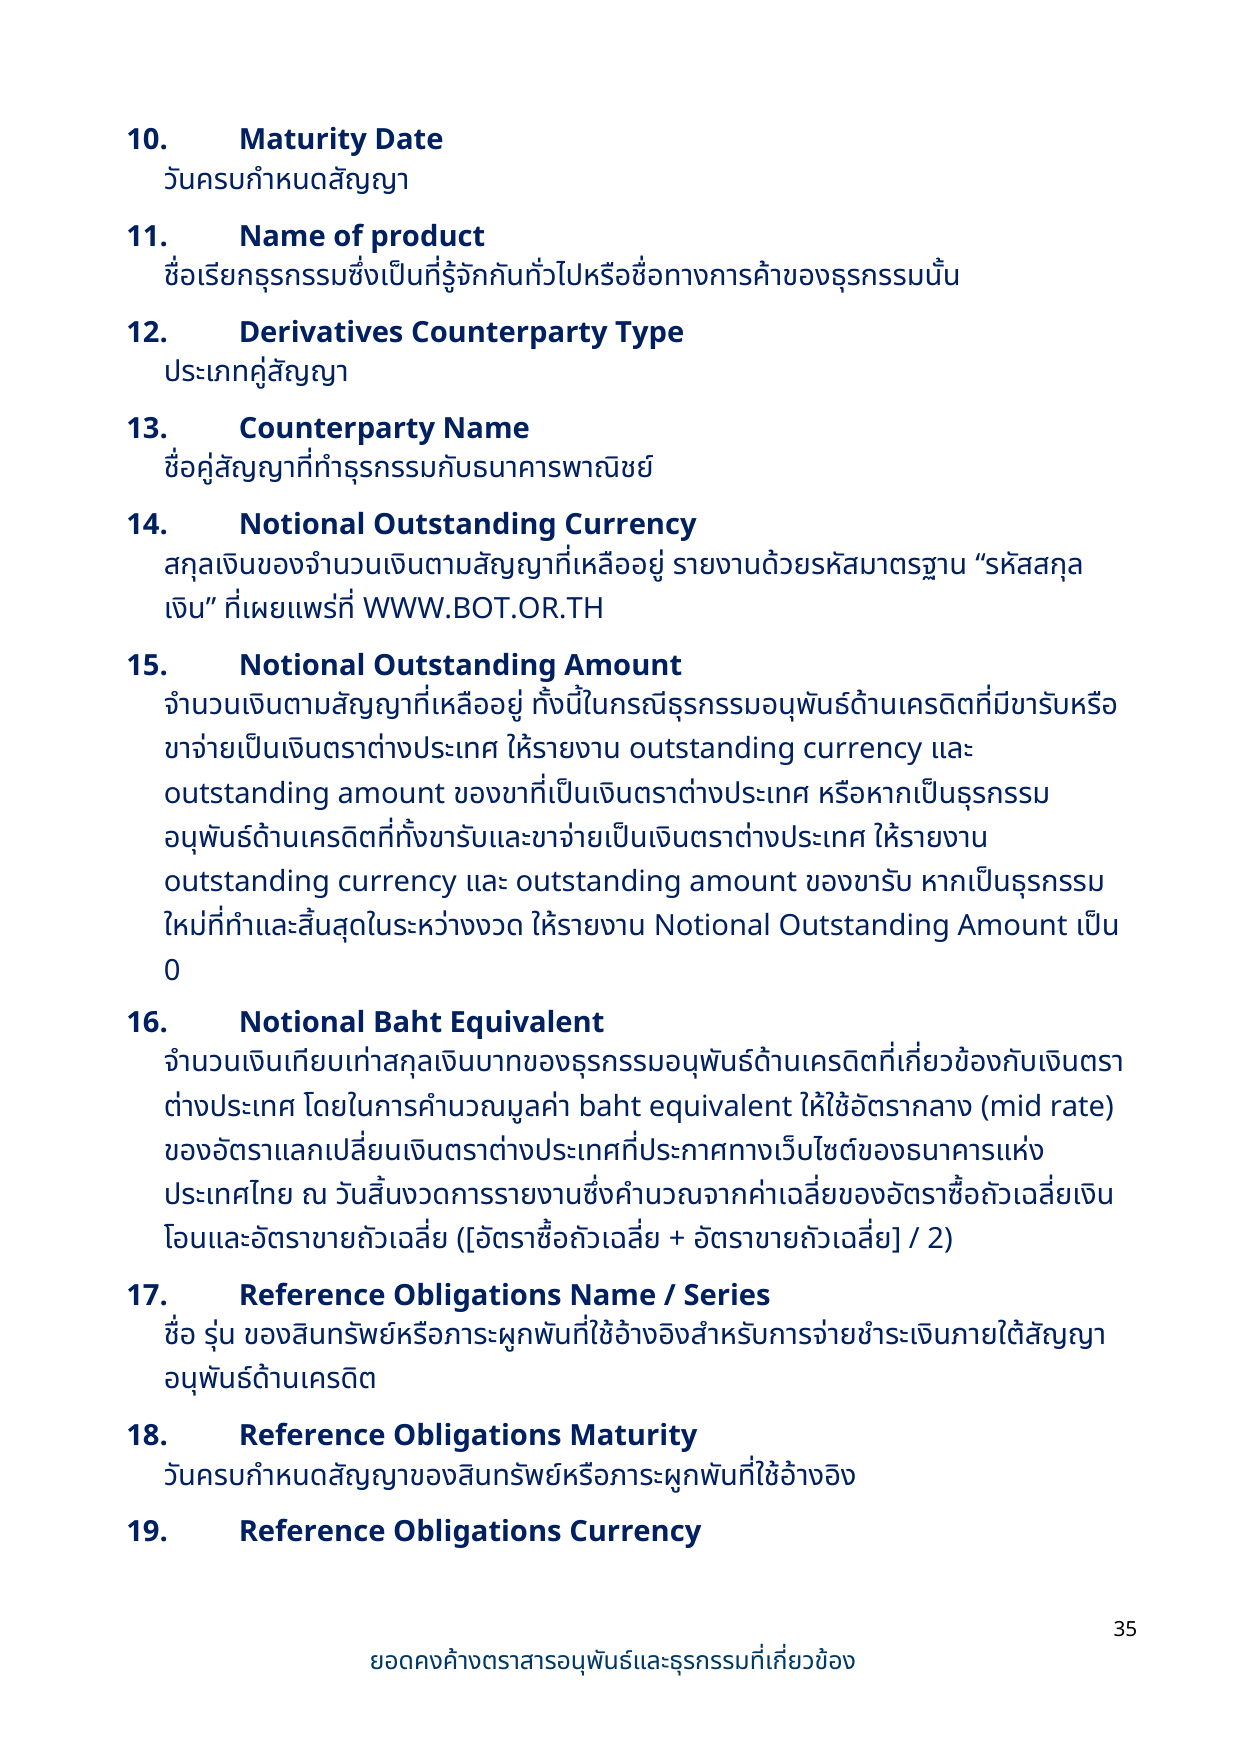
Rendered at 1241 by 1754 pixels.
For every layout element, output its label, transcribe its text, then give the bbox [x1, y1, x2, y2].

list ประเภทคู่สัญญา [163, 351, 1137, 395]
list จำนวนเงินเทียบเท่าสกุลเงินบาทของธุรกรรมอนุพันธ์ด้านเครดิตที่เกี่ยวข้องกับเงินตราต่างประเทศ โดยในการคำนวณมูลค่า baht equivalent ให้ใช้อัตรากลาง (mid rate) ของอัตราแลกเปลี่ยนเงินตราต่างประเทศที่ประกาศทางเว็บไซต์ของธนาคารแห่งประเทศไทย ณ วันสิ้นงวดการรายงานซึ่งคำนวณจากค่าเฉลี่ยของอัตราซื้อถัวเฉลี่ยเงินโอนและอัตราขายถัวเฉลี่ย ([อัตราซื้อถัวเฉลี่ย + อัตราขายถัวเฉลี่ย] / 2) [163, 1041, 1137, 1262]
list Counterparty Name [126, 407, 1137, 447]
list Reference Obligations Maturity [126, 1414, 1137, 1454]
list Derivatives Counterparty Type [126, 311, 1137, 351]
list Reference Obligations Name / Series [126, 1274, 1137, 1314]
list Notional Outstanding Amount [126, 644, 1137, 684]
list จำนวนเงินตามสัญญาที่เหลืออยู่ ทั้งนี้ในกรณีธุรกรรมอนุพันธ์ด้านเครดิตที่มีขารับหรือขาจ่ายเป็นเงินตราต่างประเทศ ให้รายงาน outstanding currency และ outstanding amount ของขาที่เป็นเงินตราต่างประเทศ หรือหากเป็นธุรกรรมอนุพันธ์ด้านเครดิตที่ทั้งขารับและขาจ่ายเป็นเงินตราต่างประเทศ ให้รายงาน outstanding currency และ outstanding amount ของขารับ หากเป็นธุรกรรมใหม่ที่ทำและสิ้นสุดในระหว่างงวด ให้รายงาน Notional Outstanding Amount เป็น 0 [163, 684, 1137, 989]
list ชื่อ รุ่น ของสินทรัพย์หรือภาระผูกพันที่ใช้อ้างอิงสำหรับการจ่ายชำระเงินภายใต้สัญญาอนุพันธ์ด้านเครดิต [163, 1314, 1137, 1402]
list Name of product [126, 215, 1137, 254]
list ชื่อคู่สัญญาที่ทำธุรกรรมกับธนาคารพาณิชย์ [163, 447, 1137, 491]
list ชื่อเรียกธุรกรรมซึ่งเป็นที่รู้จักกันทั่วไปหรือชื่อทางการค้าของธุรกรรมนั้น [163, 254, 1137, 298]
list Notional Outstanding Currency [126, 503, 1137, 543]
list สกุลเงินของจำนวนเงินตามสัญญาที่เหลืออยู่ รายงานด้วยรหัสมาตรฐาน “รหัสสกุลเงิน” ที่เผยแพร่ที่ www.bot.or.th [163, 543, 1137, 632]
list Reference Obligations Currency [126, 1511, 1137, 1550]
list Notional Baht Equivalent [126, 1001, 1137, 1041]
list วันครบกำหนดสัญญาของสินทรัพย์หรือภาระผูกพันที่ใช้อ้างอิง [163, 1454, 1137, 1498]
list วันครบกำหนดสัญญา [163, 158, 1137, 202]
list Maturity Date [126, 118, 1137, 158]
